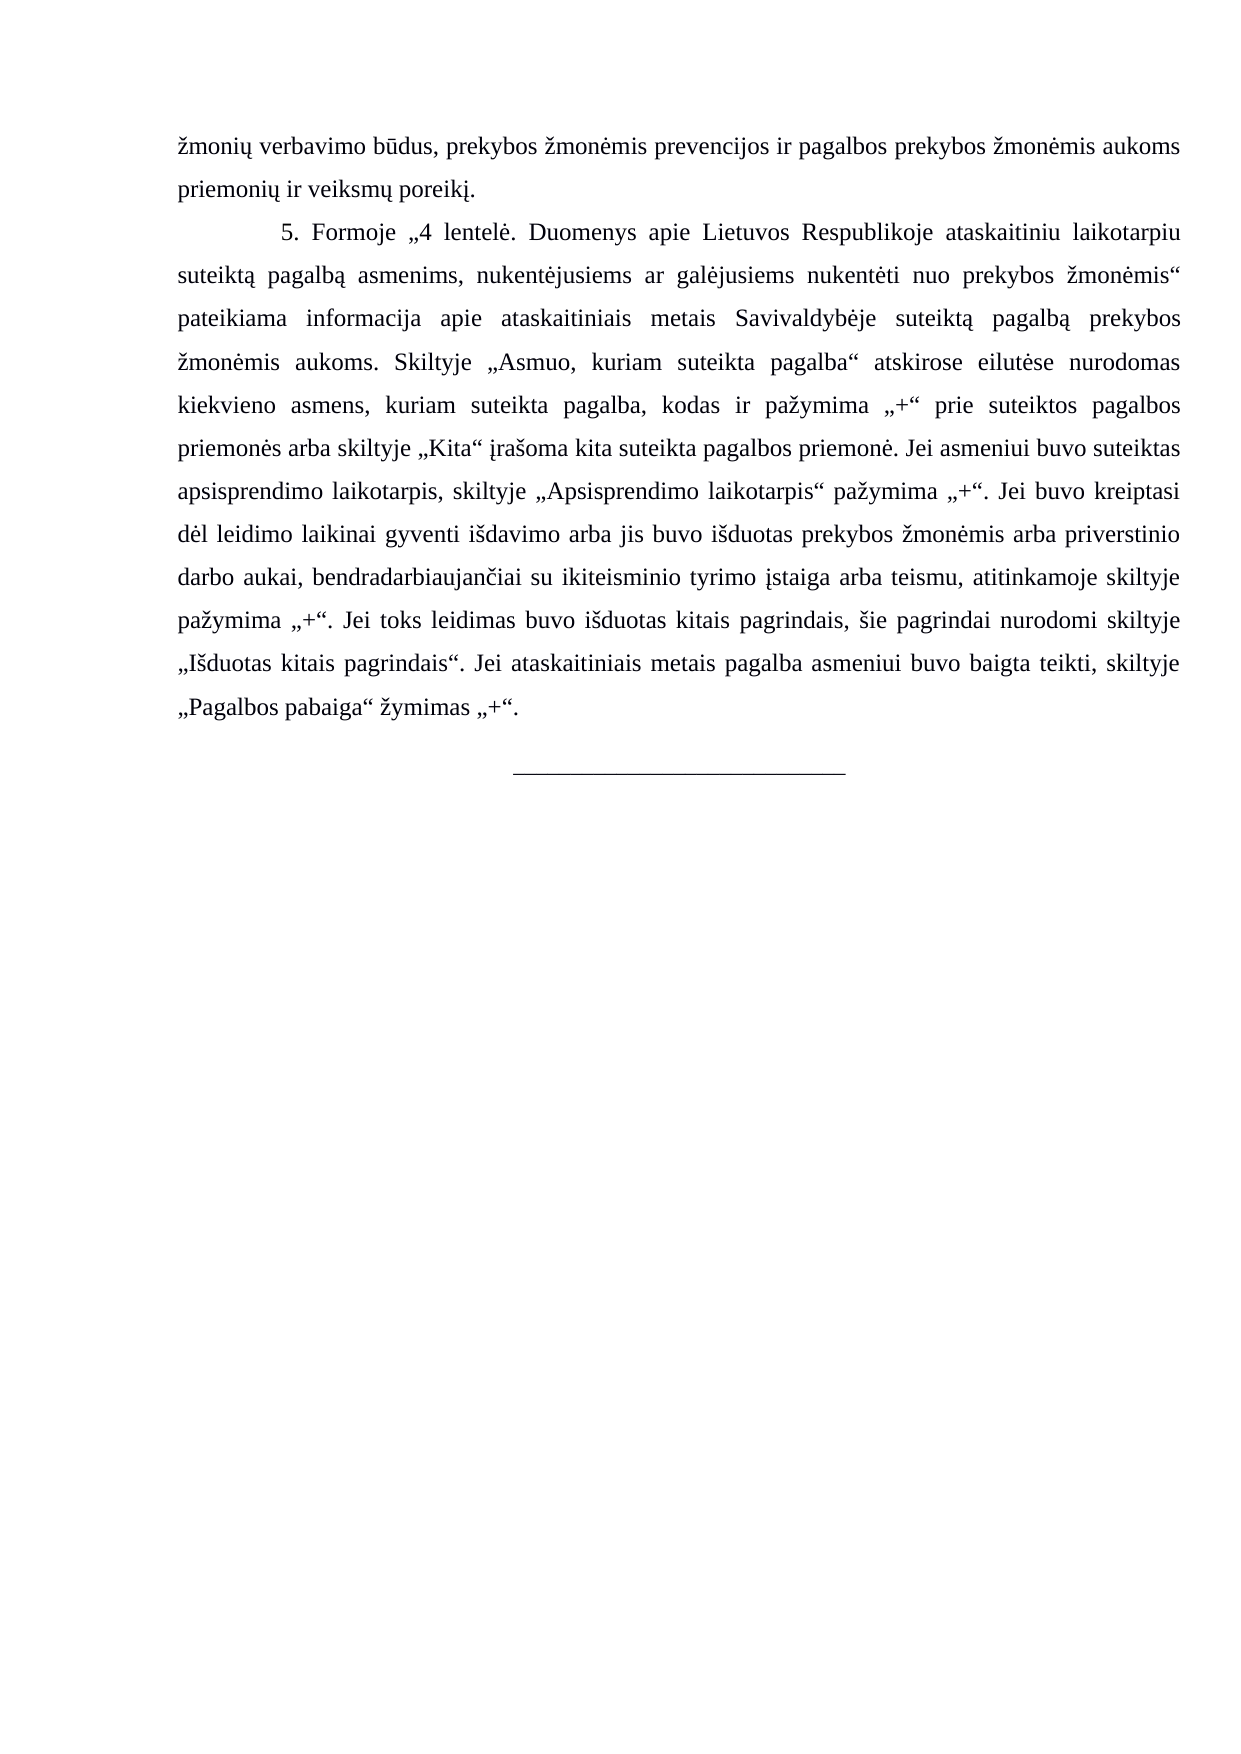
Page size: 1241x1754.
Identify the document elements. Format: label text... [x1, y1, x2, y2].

text _____________________________ [177, 752, 1181, 778]
text 5. Formoje „4 lentelė. Duomenys apie Lietuvos Respublikoje ataskaitiniu laikotarpiu suteiktą pagalbą asmenims, nukentėjusiems ar galėjusiems nukentėti nuo prekybos žmonėmis“ pateikiama informacija apie ataskaitiniais metais Savivaldybėje suteiktą pagalbą prekybos žmonėmis aukoms. Skiltyje „Asmuo, kuriam suteikta pagalba“ atskirose eilutėse nurodomas kiekvieno asmens, kuriam suteikta pagalba, kodas ir pažymima „+“ prie suteiktos pagalbos priemonės arba skiltyje „Kita“ įrašoma kita suteikta pagalbos priemonė. Jei asmeniui buvo suteiktas apsisprendimo laikotarpis, skiltyje „Apsisprendimo laikotarpis“ pažymima „+“. Jei buvo kreiptasi dėl leidimo laikinai gyventi išdavimo arba jis buvo išduotas prekybos žmonėmis arba priverstinio darbo aukai, bendradarbiaujančiai su ikiteisminio tyrimo įstaiga arba teismu, atitinkamoje skiltyje pažymima „+“. Jei toks leidimas buvo išduotas kitais pagrindais, šie pagrindai nurodomi skiltyje „Išduotas kitais pagrindais“. Jei ataskaitiniais metais pagalba asmeniui buvo baigta teikti, skiltyje „Pagalbos pabaiga“ žymimas „+“. [177, 217, 1181, 720]
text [177, 131, 1181, 203]
